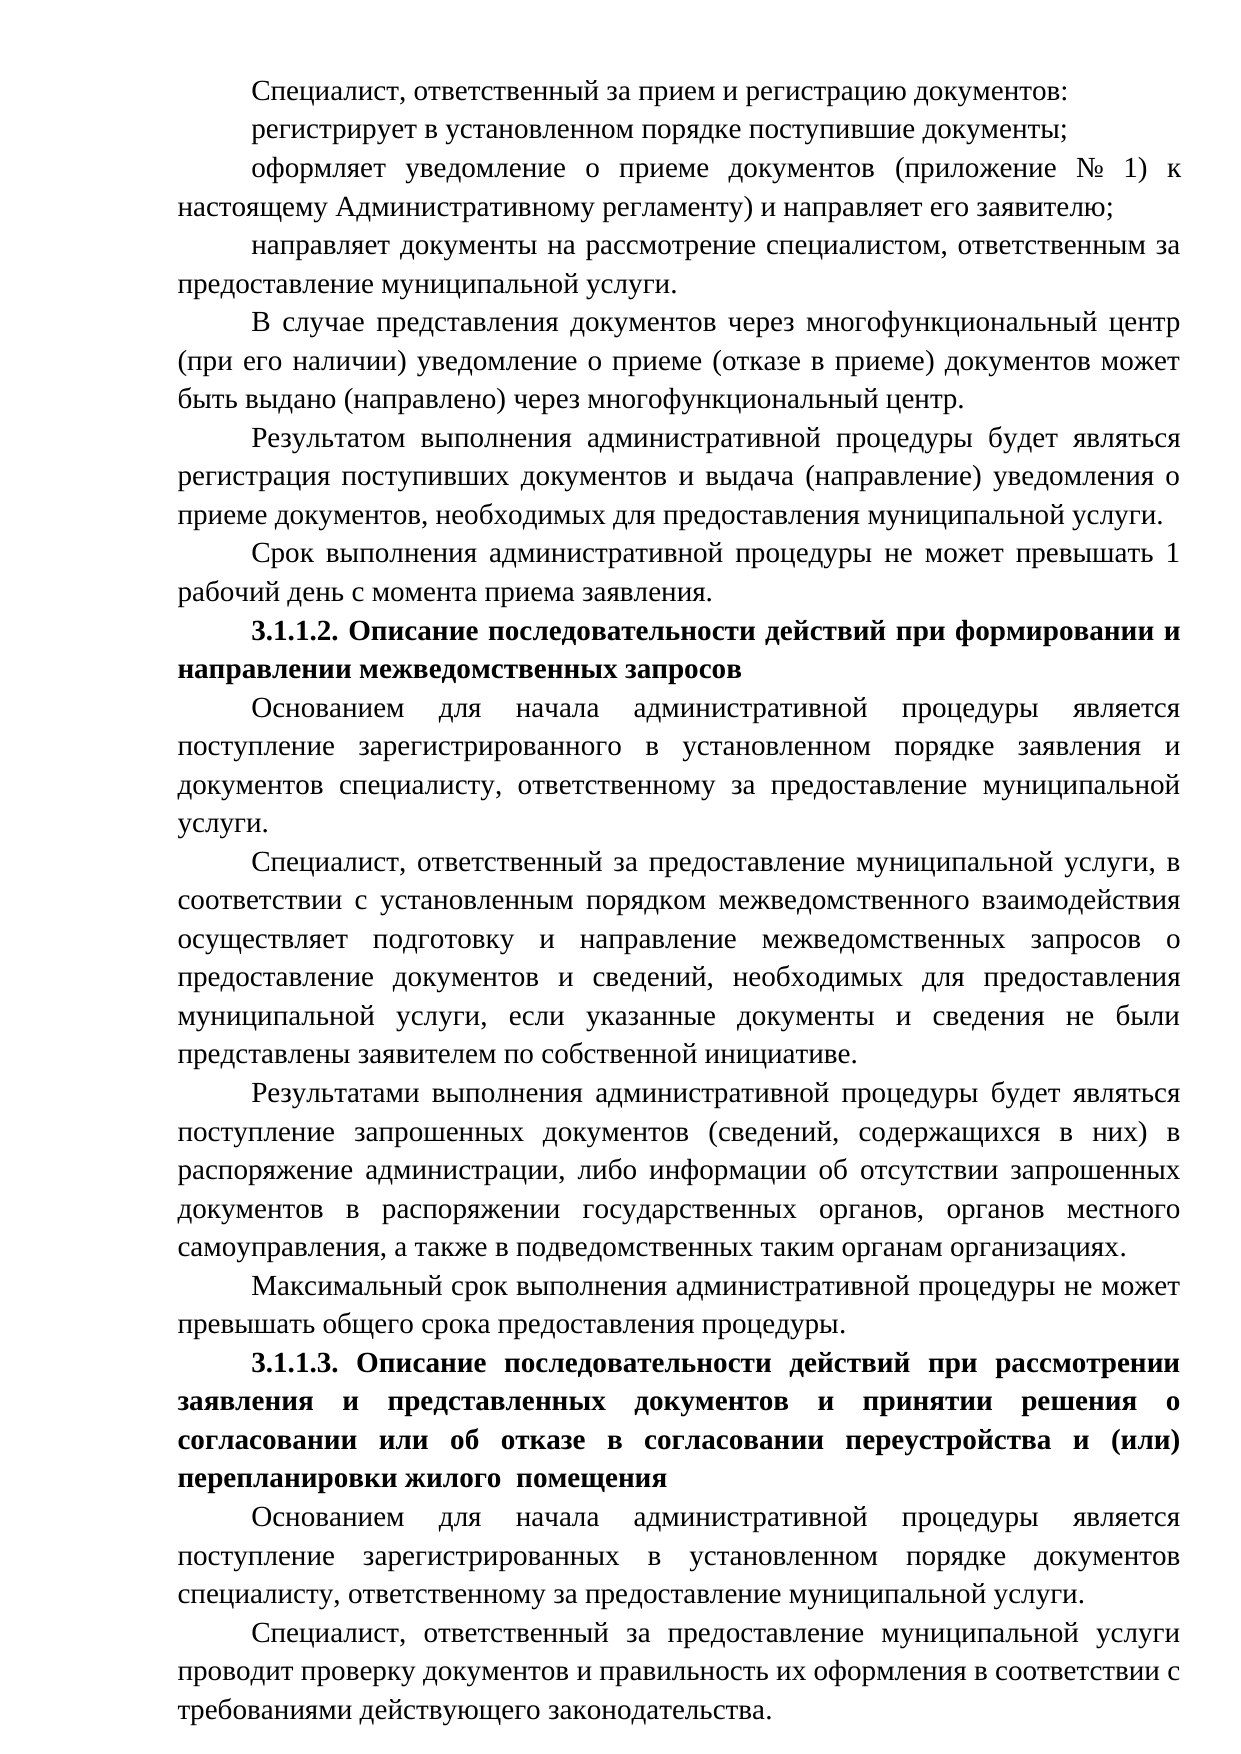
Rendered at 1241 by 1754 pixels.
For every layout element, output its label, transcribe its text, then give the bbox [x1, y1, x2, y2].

text Специалист, ответственный за предоставление муниципальной услуги, в соответствии с установленным порядком межведомственного взаимодействия осуществляет подготовку и направление межведомственных запросов о предоставление документов и сведений, необходимых для предоставления муниципальной услуги, если указанные документы и сведения не были представлены заявителем по собственной инициативе. [177, 844, 1181, 1070]
text оформляет уведомление о приеме документов (приложение № 1) к настоящему Административному регламенту) и направляет его заявителю; [177, 150, 1181, 222]
text Основанием для начала административной процедуры является поступление зарегистрированного в установленном порядке заявления и документов специалисту, ответственному за предоставление муниципальной услуги. [177, 690, 1181, 839]
text Срок выполнения административной процедуры не может превышать 1 рабочий день с момента приема заявления. [177, 536, 1181, 608]
text Специалист, ответственный за прием и регистрацию документов: [177, 73, 1181, 107]
text Результатом выполнения административной процедуры будет являться регистрация поступивших документов и выдача (направление) уведомления о приеме документов, необходимых для предоставления муниципальной услуги. [177, 420, 1181, 531]
text Специалист, ответственный за предоставление муниципальной услуги проводит проверку документов и правильность их оформления в соответствии с требованиями действующего законодательства. [177, 1615, 1181, 1725]
text Максимальный срок выполнения административной процедуры не может превышать общего срока предоставления процедуры. [177, 1268, 1181, 1340]
text В случае представления документов через многофункциональный центр (при его наличии) уведомление о приеме (отказе в приеме) документов может быть выдано (направлено) через многофункциональный центр. [177, 304, 1181, 415]
text регистрирует в установленном порядке поступившие документы; [177, 112, 1181, 145]
text 3.1.1.2. Описание последовательности действий при формировании и направлении межведомственных запросов [177, 613, 1181, 685]
text 3.1.1.3. Описание последовательности действий при рассмотрении заявления и представленных документов и принятии решения о согласовании или об отказе в согласовании переустройства и (или) перепланировки жилого помещения [177, 1345, 1181, 1494]
text Результатами выполнения административной процедуры будет являться поступление запрошенных документов (сведений, содержащихся в них) в распоряжение администрации, либо информации об отсутствии запрошенных документов в распоряжении государственных органов, органов местного самоуправления, а также в подведомственных таким органам организациях. [177, 1075, 1181, 1263]
text Основанием для начала административной процедуры является поступление зарегистрированных в установленном порядке документов специалисту, ответственному за предоставление муниципальной услуги. [177, 1499, 1181, 1610]
text направляет документы на рассмотрение специалистом, ответственным за предоставление муниципальной услуги. [177, 227, 1181, 299]
